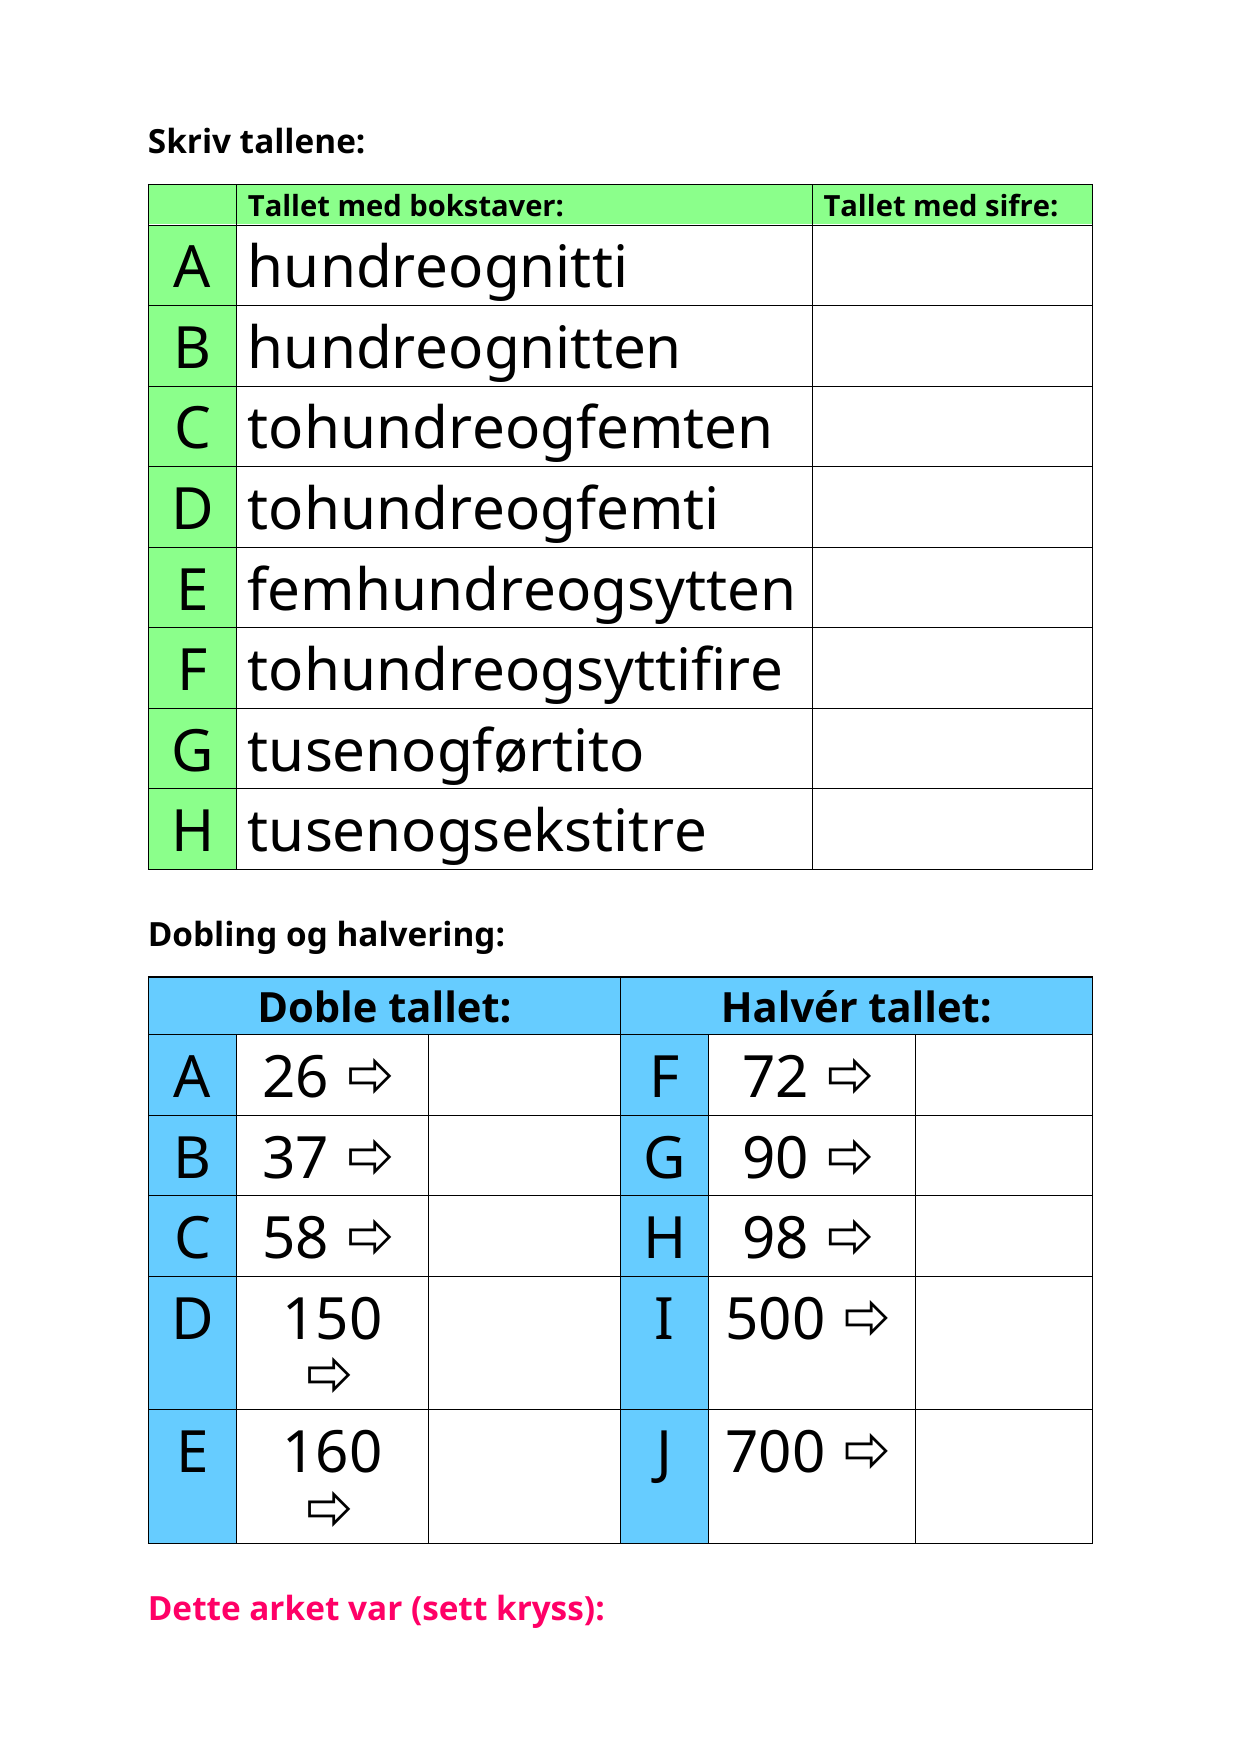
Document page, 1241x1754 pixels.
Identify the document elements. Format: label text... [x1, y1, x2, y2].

text Skriv tallene: [148, 118, 1092, 163]
table_cell [916, 1410, 1092, 1543]
table_cell B [149, 306, 236, 386]
table_cell 58 [237, 1196, 428, 1276]
table_cell [916, 1277, 1092, 1409]
table_cell 37 [237, 1116, 428, 1195]
table_cell tohundreogsyttifire [237, 628, 812, 708]
table_cell [429, 1035, 620, 1115]
table_cell [916, 1196, 1092, 1276]
table_cell I [621, 1277, 708, 1409]
table_cell E [149, 548, 236, 627]
table_cell tusenogsekstitre [237, 789, 812, 869]
table_cell tusenogførtito [237, 709, 812, 788]
table_cell femhundreogsytten [237, 548, 812, 627]
table_header [149, 185, 236, 224]
table_cell F [149, 628, 236, 708]
table_cell 700 [709, 1410, 915, 1543]
table_cell G [149, 709, 236, 788]
table_cell H [149, 789, 236, 869]
table_cell hundreognitti [237, 226, 812, 305]
table_cell 150 [237, 1277, 428, 1409]
table_cell 90 [709, 1116, 915, 1195]
text Dette arket var (sett kryss): [148, 1585, 1092, 1631]
table_cell A [149, 1035, 236, 1115]
table_cell J [621, 1410, 708, 1543]
table_cell [429, 1277, 620, 1409]
table_cell tohundreogfemten [237, 387, 812, 466]
table_cell C [149, 1196, 236, 1276]
table_cell C [149, 387, 236, 466]
table_cell [813, 709, 1092, 788]
table_cell [429, 1116, 620, 1195]
table_cell [813, 628, 1092, 708]
text Dobling og halvering: [148, 911, 1092, 956]
table_cell [429, 1196, 620, 1276]
table_cell [429, 1410, 620, 1543]
table_cell 160 [237, 1410, 428, 1543]
table_cell 98 [709, 1196, 915, 1276]
table_cell [916, 1035, 1092, 1115]
table_cell B [149, 1116, 236, 1195]
table_cell [916, 1116, 1092, 1195]
table_cell [813, 306, 1092, 386]
table_header Doble tallet: [149, 978, 620, 1034]
table_cell [813, 467, 1092, 547]
table_header Halvér tallet: [621, 978, 1092, 1034]
table_header Tallet med bokstaver: [237, 185, 812, 224]
table_cell A [149, 226, 236, 305]
table_cell [813, 789, 1092, 869]
table_cell E [149, 1410, 236, 1543]
table_cell F [621, 1035, 708, 1115]
table_cell H [621, 1196, 708, 1276]
table_cell [813, 548, 1092, 627]
table_cell hundreognitten [237, 306, 812, 386]
table_cell tohundreogfemti [237, 467, 812, 547]
table_cell G [621, 1116, 708, 1195]
table_cell D [149, 1277, 236, 1409]
table_cell 72 [709, 1035, 915, 1115]
table_cell D [149, 467, 236, 547]
table_cell 500 [709, 1277, 915, 1409]
table_cell [813, 226, 1092, 305]
table_cell [813, 387, 1092, 466]
table_cell 26 [237, 1035, 428, 1115]
table_header Tallet med sifre: [813, 185, 1092, 224]
